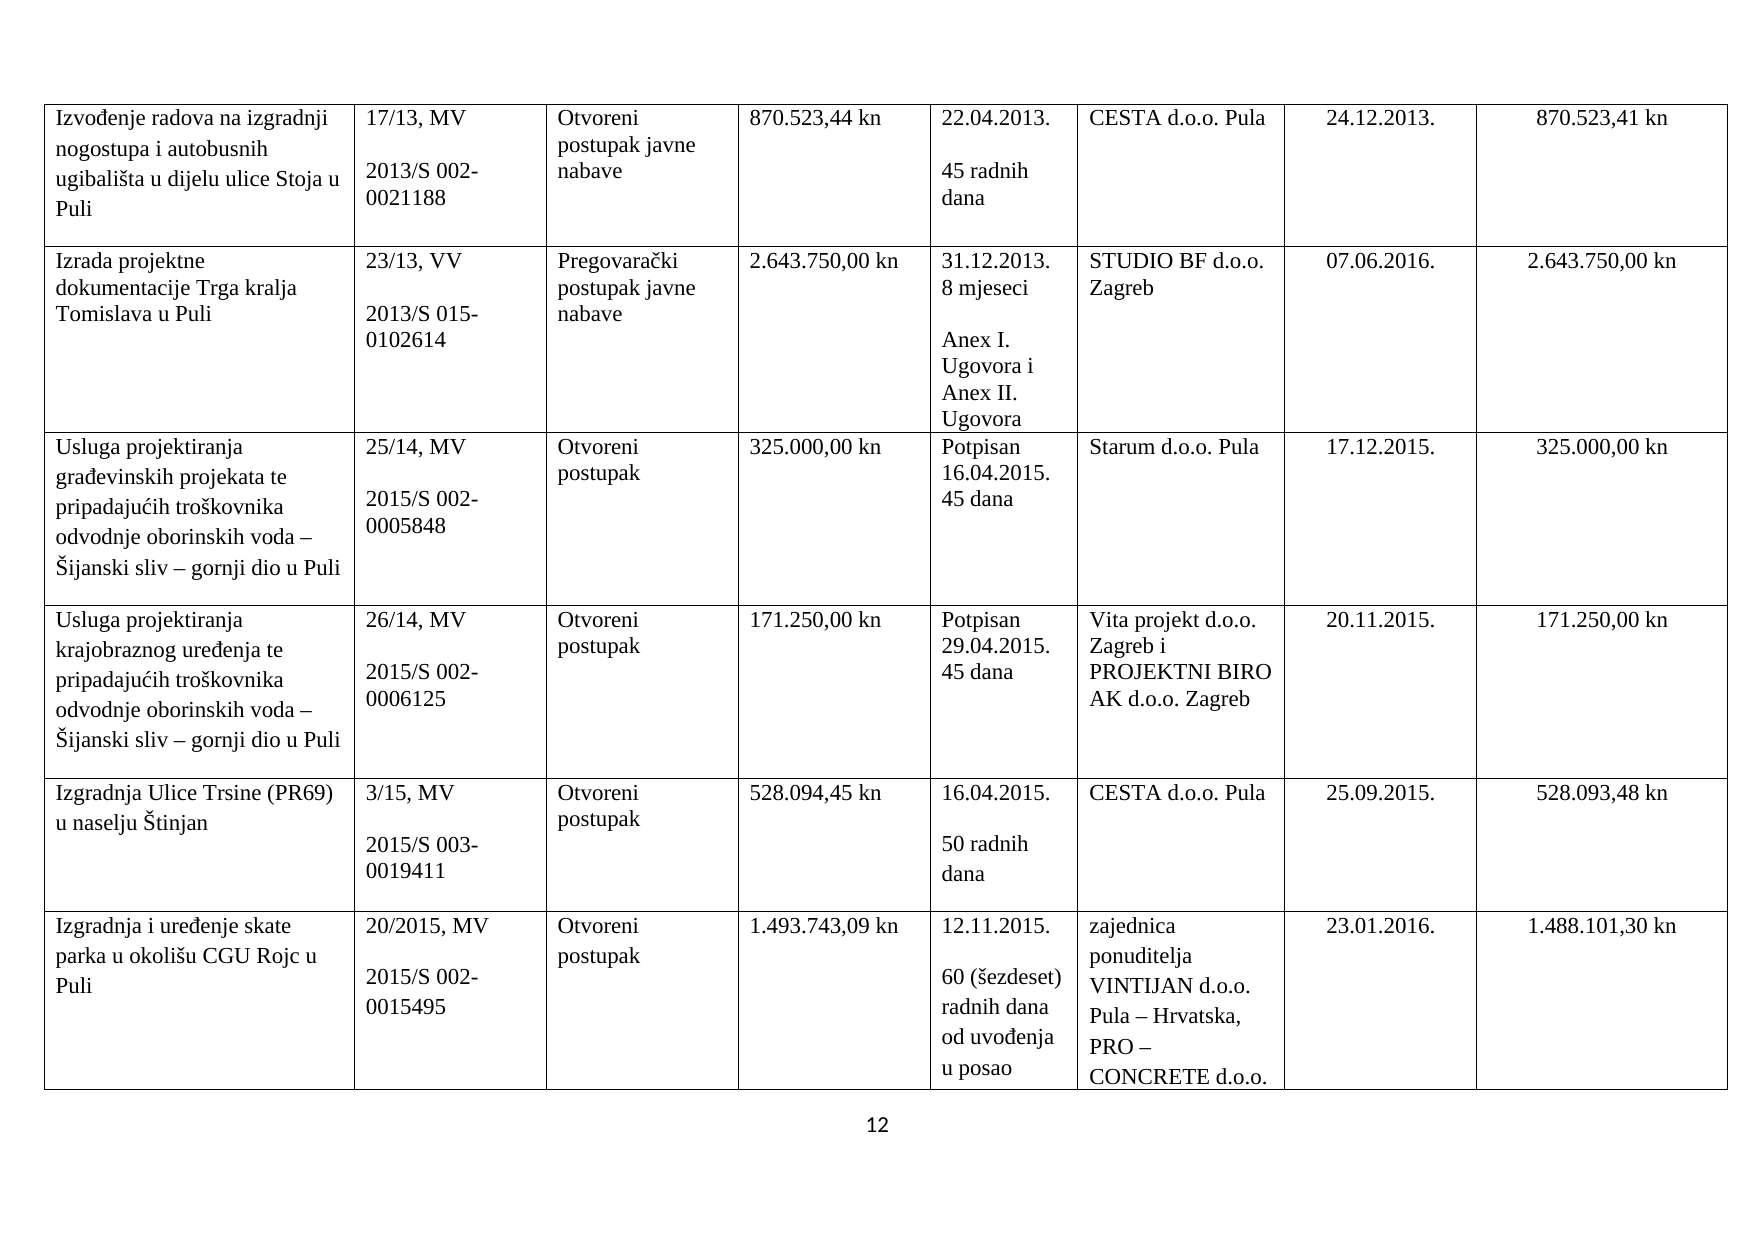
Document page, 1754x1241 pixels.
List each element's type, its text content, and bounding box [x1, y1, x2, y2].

table_cell 24.12.2013. [1285, 105, 1476, 246]
table_cell 528.094,45 kn [739, 779, 930, 911]
table_cell Otvoreni postupak [547, 779, 738, 911]
table_cell Potpisan 29.04.2015. 45 dana [931, 606, 1077, 777]
table_cell 31.12.2013. 8 mjeseci Anex I. Ugovora i Anex II. Ugovora [931, 247, 1077, 432]
table_cell 23.01.2016. [1285, 912, 1476, 1089]
table_cell Otvoreni postupak [547, 606, 738, 777]
table_cell Izgradnja Ulice Trsine (PR69) u naselju Štinjan [45, 779, 354, 911]
table_cell 870.523,41 kn [1477, 105, 1727, 246]
table_cell 26/14, MV 2015/S 002-0006125 [355, 606, 546, 777]
table_cell Izrada projektne dokumentacije Trga kralja Tomislava u Puli [45, 247, 354, 432]
table_cell 25.09.2015. [1285, 779, 1476, 911]
table_cell 17.12.2015. [1285, 433, 1476, 604]
table_cell Izvođenje radova na izgradnji nogostupa i autobusnih ugibališta u dijelu ulice Stoja u Puli [45, 105, 354, 246]
table_cell 870.523,44 kn [739, 105, 930, 246]
table_cell 528.093,48 kn [1477, 779, 1727, 911]
table_cell 171.250,00 kn [1477, 606, 1727, 777]
table_cell Vita projekt d.o.o. Zagreb i PROJEKTNI BIRO AK d.o.o. Zagreb [1078, 606, 1284, 777]
table_cell 1.488.101,30 kn [1477, 912, 1727, 1089]
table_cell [45, 912, 354, 1089]
table_cell Otvoreni postupak [547, 912, 738, 1089]
table_cell 325.000,00 kn [739, 433, 930, 604]
table_cell 20.11.2015. [1285, 606, 1476, 777]
table_cell Starum d.o.o. Pula [1078, 433, 1284, 604]
table_cell 2.643.750,00 kn [1477, 247, 1727, 432]
table_cell 23/13, VV 2013/S 015-0102614 [355, 247, 546, 432]
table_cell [931, 912, 1077, 1089]
table_cell 17/13, MV 2013/S 002-0021188 [355, 105, 546, 246]
table_cell Pregovarački postupak javne nabave [547, 247, 738, 432]
table_cell Potpisan 16.04.2015. 45 dana [931, 433, 1077, 604]
table_cell CESTA d.o.o. Pula [1078, 105, 1284, 246]
table_cell Otvoreni postupak javne nabave [547, 105, 738, 246]
table_cell 16.04.2015. 50 radnih dana [931, 779, 1077, 911]
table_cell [1078, 912, 1284, 1089]
table_cell 3/15, MV 2015/S 003-0019411 [355, 779, 546, 911]
table_cell CESTA d.o.o. Pula [1078, 779, 1284, 911]
table_cell 07.06.2016. [1285, 247, 1476, 432]
table_cell Usluga projektiranja građevinskih projekata te pripadajućih troškovnika odvodnje oborinskih voda – Šijanski sliv – gornji dio u Puli [45, 433, 354, 604]
table_cell Otvoreni postupak [547, 433, 738, 604]
table_cell 2.643.750,00 kn [739, 247, 930, 432]
table_cell 1.493.743,09 kn [739, 912, 930, 1089]
table_cell 22.04.2013. 45 radnih dana [931, 105, 1077, 246]
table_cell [355, 912, 546, 1089]
table_cell 325.000,00 kn [1477, 433, 1727, 604]
table_cell 25/14, MV 2015/S 002-0005848 [355, 433, 546, 604]
table_cell 171.250,00 kn [739, 606, 930, 777]
table_cell STUDIO BF d.o.o. Zagreb [1078, 247, 1284, 432]
table_cell Usluga projektiranja krajobraznog uređenja te pripadajućih troškovnika odvodnje oborinskih voda – Šijanski sliv – gornji dio u Puli [45, 606, 354, 777]
